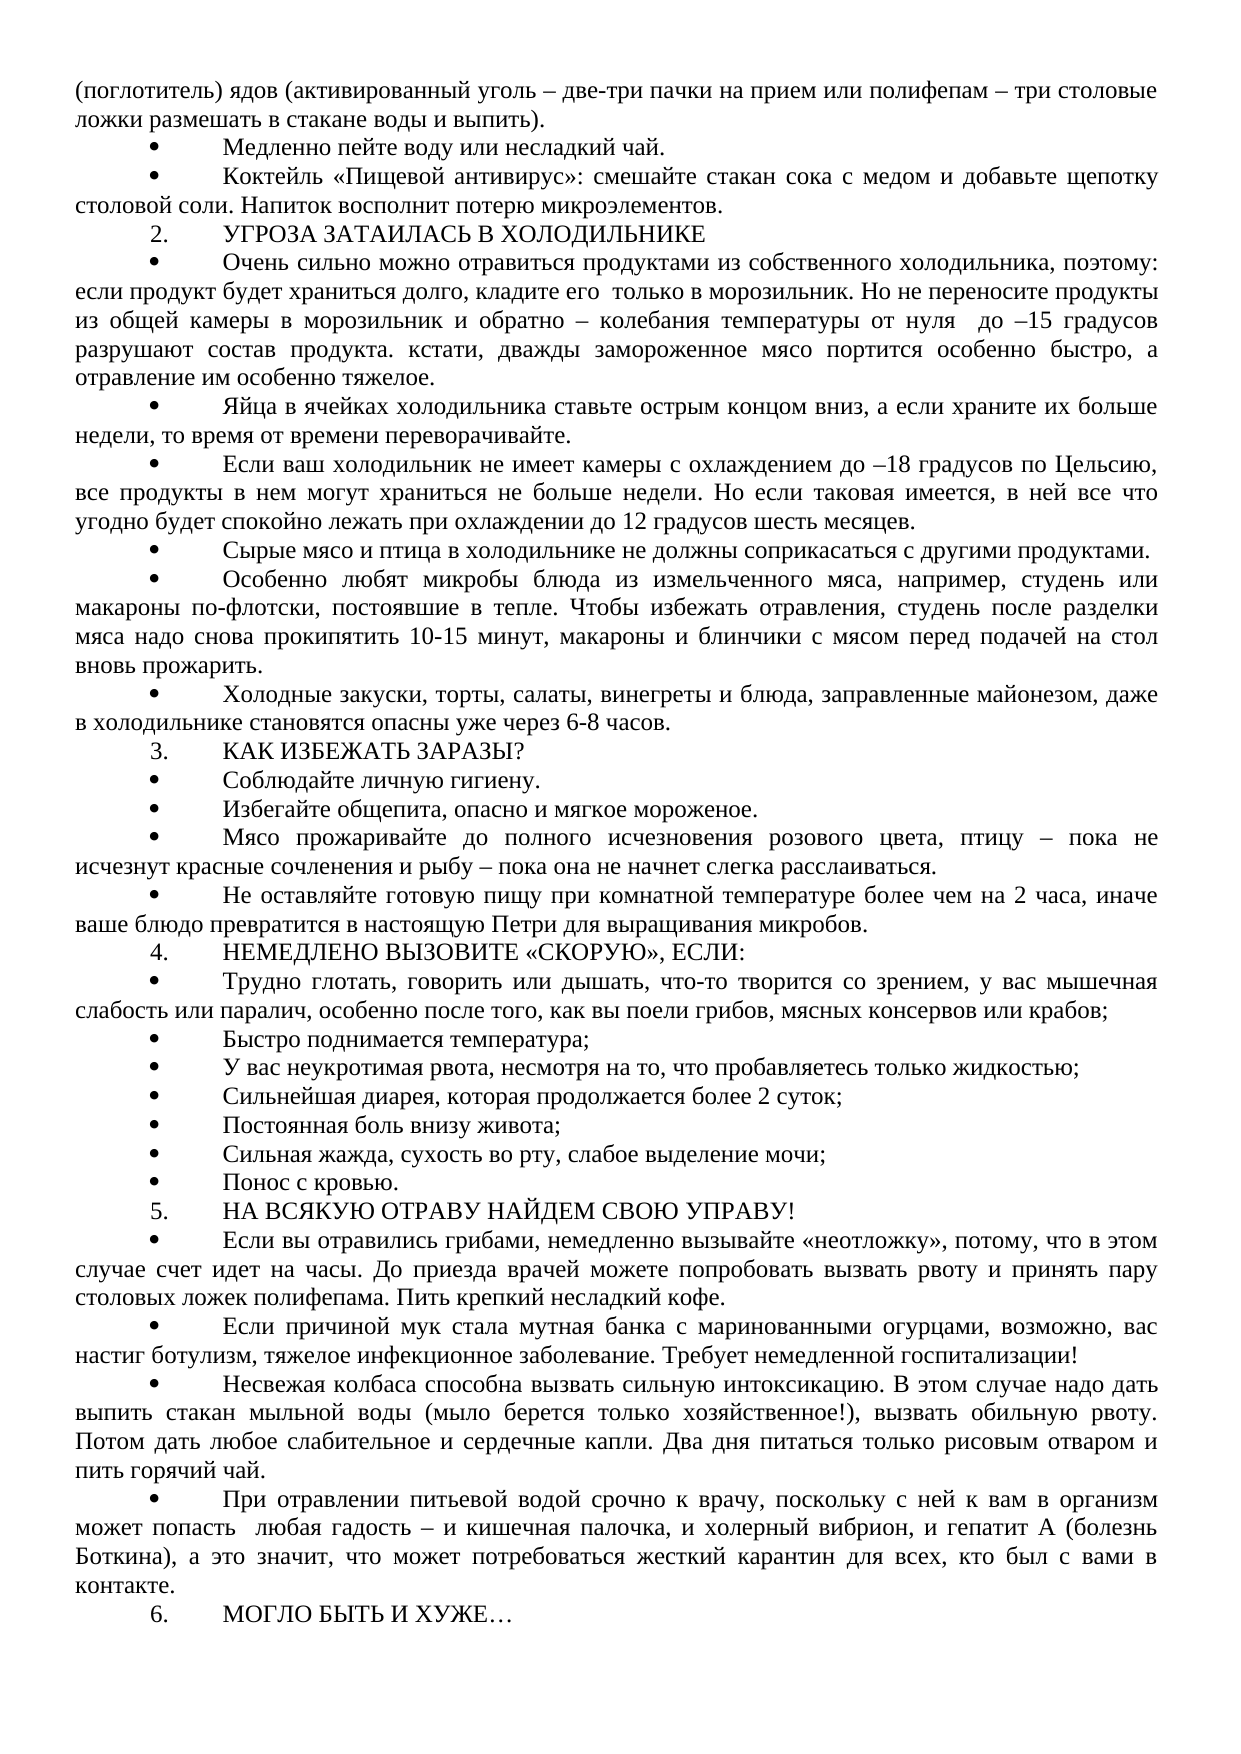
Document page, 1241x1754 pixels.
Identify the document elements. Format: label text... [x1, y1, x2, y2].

list Холодные закуски, торты, салаты, винегреты и блюда, заправленные майонезом, даже в холодильнике становятся опасны уже через 6-8 часов. [75, 679, 1159, 736]
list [75, 75, 1159, 132]
list Постоянная боль внизу живота; [75, 1110, 1159, 1139]
list Мясо прожаривайте до полного исчезновения розового цвета, птицу – пока не исчезнут красные сочленения и рыбу – пока она не начнет слегка расслаиваться. [75, 822, 1159, 880]
list Избегайте общепита, опасно и мягкое мороженое. [75, 794, 1159, 822]
list МОГЛО БЫТЬ И ХУЖЕ… [75, 1599, 1159, 1627]
list Медленно пейте воду или несладкий чай. [75, 132, 1159, 161]
list Сырые мясо и птица в холодильнике не должны соприкасаться с другими продуктами. [75, 535, 1159, 564]
list КАК ИЗБЕЖАТЬ ЗАРАЗЫ? [75, 736, 1159, 765]
list НА ВСЯКУЮ ОТРАВУ НАЙДЕМ СВОЮ УПРАВУ! [75, 1196, 1159, 1225]
list Сильная жажда, сухость во рту, слабое выделение мочи; [75, 1139, 1159, 1167]
list Несвежая колбаса способна вызвать сильную интоксикацию. В этом случае надо дать выпить стакан мыльной воды (мыло берется только хозяйственное!), вызвать обильную рвоту. Потом дать любое слабительное и сердечные капли. Два дня питаться только рисовым отваром и пить горячий чай. [75, 1369, 1159, 1484]
list Соблюдайте личную гигиену. [75, 765, 1159, 794]
list Яйца в ячейках холодильника ставьте острым концом вниз, а если храните их больше недели, то время от времени переворачивайте. [75, 391, 1159, 449]
list УГРОЗА ЗАТАИЛАСЬ В ХОЛОДИЛЬНИКЕ [75, 219, 1159, 247]
list НЕМЕДЛЕНО ВЫЗОВИТЕ «СКОРУЮ», ЕСЛИ: [75, 937, 1159, 966]
list Если вы отравились грибами, немедленно вызывайте «неотложку», потому, что в этом случае счет идет на часы. До приезда врачей можете попробовать вызвать рвоту и принять пару столовых ложек полифепама. Пить крепкий несладкий кофе. [75, 1225, 1159, 1311]
list Быстро поднимается температура; [75, 1024, 1159, 1052]
list Не оставляйте готовую пищу при комнатной температуре более чем на 2 часа, иначе ваше блюдо превратится в настоящую Петри для выращивания микробов. [75, 880, 1159, 937]
list Трудно глотать, говорить или дышать, что-то творится со зрением, у вас мышечная слабость или паралич, особенно после того, как вы поели грибов, мясных консервов или крабов; [75, 966, 1159, 1024]
list Если причиной мук стала мутная банка с маринованными огурцами, возможно, вас настиг ботулизм, тяжелое инфекционное заболевание. Требует немедленной госпитализации! [75, 1311, 1159, 1369]
list Особенно любят микробы блюда из измельченного мяса, например, студень или макароны по-флотски, постоявшие в тепле. Чтобы избежать отравления, студень после разделки мяса надо снова прокипятить 10-15 минут, макароны и блинчики с мясом перед подачей на стол вновь прожарить. [75, 564, 1159, 679]
list Коктейль «Пищевой антивирус»: смешайте стакан сока с медом и добавьте щепотку столовой соли. Напиток восполнит потерю микроэлементов. [75, 161, 1159, 219]
list У вас неукротимая рвота, несмотря на то, что пробавляетесь только жидкостью; [75, 1052, 1159, 1081]
list При отравлении питьевой водой срочно к врачу, поскольку с ней к вам в организм может попасть любая гадость – и кишечная палочка, и холерный вибрион, и гепатит А (болезнь Боткина), а это значит, что может потребоваться жесткий карантин для всех, кто был с вами в контакте. [75, 1484, 1159, 1599]
list Очень сильно можно отравиться продуктами из собственного холодильника, поэтому: если продукт будет храниться долго, кладите его только в морозильник. Но не переносите продукты из общей камеры в морозильник и обратно – колебания температуры от нуля до –15 градусов разрушают состав продукта. кстати, дважды замороженное мясо портится особенно быстро, а отравление им особенно тяжелое. [75, 247, 1159, 391]
list Понос с кровью. [75, 1167, 1159, 1196]
list Если ваш холодильник не имеет камеры с охлаждением до –18 градусов по Цельсию, все продукты в нем могут храниться не больше недели. Но если таковая имеется, в ней все что угодно будет спокойно лежать при охлаждении до 12 градусов шесть месяцев. [75, 449, 1159, 535]
list Сильнейшая диарея, которая продолжается более 2 суток; [75, 1081, 1159, 1110]
